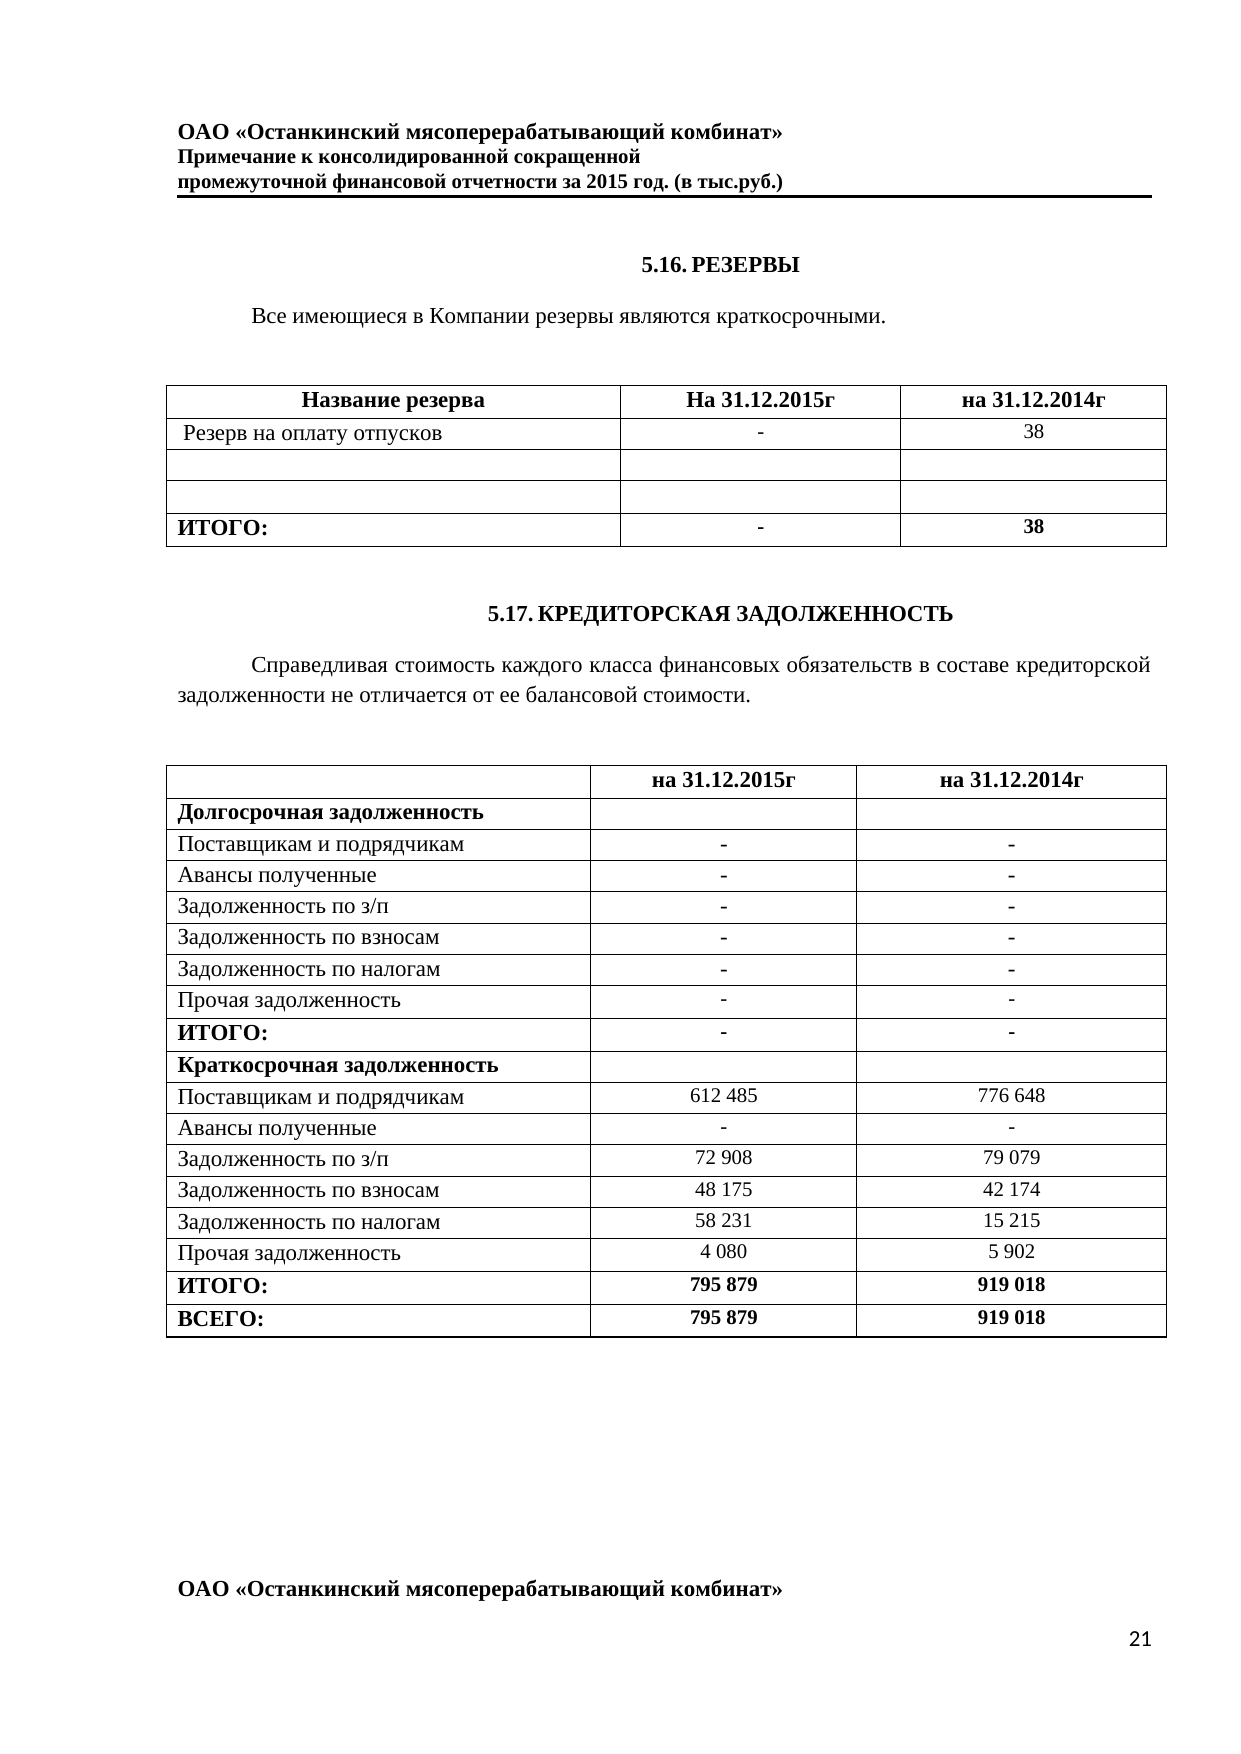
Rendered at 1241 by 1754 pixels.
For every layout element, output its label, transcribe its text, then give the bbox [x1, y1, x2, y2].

table_cell [591, 799, 856, 829]
table_cell Задолженность по налогам [167, 1208, 590, 1238]
table_cell 42 174 [857, 1177, 1166, 1207]
table_cell 5 902 [857, 1239, 1166, 1271]
table_cell Краткосрочная задолженность [167, 1052, 590, 1082]
table_cell Задолженность по з/п [167, 892, 590, 922]
table_cell ИТОГО: [167, 1272, 590, 1304]
table_cell - [591, 1019, 856, 1051]
table_cell [621, 481, 900, 513]
table_cell Авансы полученные [167, 1114, 590, 1144]
table_cell Задолженность по взносам [167, 924, 590, 954]
table_cell [621, 450, 900, 480]
table_cell 795 879 [591, 1305, 856, 1336]
table_cell Задолженность по налогам [167, 955, 590, 985]
table_cell Задолженность по взносам [167, 1177, 590, 1207]
table_cell [167, 481, 620, 513]
table_cell - [857, 924, 1166, 954]
table_cell Поставщикам и подрядчикам [167, 830, 590, 860]
table_cell 72 908 [591, 1145, 856, 1176]
table_cell 4 080 [591, 1239, 856, 1271]
table_header на 31.12.2014г [901, 386, 1166, 418]
table_cell - [591, 1114, 856, 1144]
table_cell - [591, 830, 856, 860]
text ОАО «Останкинский мясоперерабатывающий комбинат» [177, 1575, 1152, 1601]
table_cell Задолженность по з/п [167, 1145, 590, 1176]
table_cell - [857, 1019, 1166, 1051]
table_cell Резерв на оплату отпусков [167, 419, 620, 449]
table_cell [167, 450, 620, 480]
table_cell - [621, 419, 900, 449]
table_header На 31.12.2015г [621, 386, 900, 418]
table_cell - [857, 892, 1166, 922]
table_cell 776 648 [857, 1083, 1166, 1113]
table_cell [857, 1052, 1166, 1082]
table_cell - [857, 986, 1166, 1018]
subtitle КРЕДИТОРСКАЯ ЗАДОЛЖЕННОСТЬ [290, 600, 1152, 626]
table_header на 31.12.2014г [857, 766, 1166, 797]
table_cell Прочая задолженность [167, 1239, 590, 1271]
table_cell [901, 450, 1166, 480]
subtitle Все имеющиеся в Компании резервы являются краткосрочными. [177, 302, 1152, 328]
table_cell - [857, 955, 1166, 985]
table_cell - [591, 924, 856, 954]
table_cell 79 079 [857, 1145, 1166, 1176]
table_header на 31.12.2015г [591, 766, 856, 797]
table_cell 919 018 [857, 1272, 1166, 1304]
table_cell 612 485 [591, 1083, 856, 1113]
table_cell Долгосрочная задолженность [167, 799, 590, 829]
table_cell Поставщикам и подрядчикам [167, 1083, 590, 1113]
table_cell - [591, 892, 856, 922]
table_cell ИТОГО: [167, 1019, 590, 1051]
table_header [167, 766, 590, 797]
table_cell 38 [901, 419, 1166, 449]
table_cell - [591, 986, 856, 1018]
table_cell [901, 481, 1166, 513]
table_cell 58 231 [591, 1208, 856, 1238]
subtitle РЕЗЕРВЫ [290, 251, 1152, 277]
table_cell 15 215 [857, 1208, 1166, 1238]
table_cell 919 018 [857, 1305, 1166, 1336]
table_cell [857, 799, 1166, 829]
table_cell 48 175 [591, 1177, 856, 1207]
text промежуточной финансовой отчетности за 2015 год. (в тыс.руб.) [177, 168, 1152, 195]
table_cell Авансы полученные [167, 861, 590, 891]
table_cell ИТОГО: [167, 514, 620, 546]
table_cell [591, 1052, 856, 1082]
table_cell 38 [901, 514, 1166, 546]
text Примечание к консолидированной сокращенной [177, 144, 1152, 168]
table_cell - [857, 830, 1166, 860]
table_cell - [591, 955, 856, 985]
table_cell - [591, 861, 856, 891]
table_cell - [857, 1114, 1166, 1144]
table_header Название резерва [167, 386, 620, 418]
table_cell - [621, 514, 900, 546]
table_cell ВСЕГО: [167, 1305, 590, 1336]
subtitle Справедливая стоимость каждого класса финансовых обязательств в составе кредиторской задолженности не отличается от ее балансовой стоимости. [177, 651, 1152, 708]
table_cell - [857, 861, 1166, 891]
table_cell Прочая задолженность [167, 986, 590, 1018]
table_cell 795 879 [591, 1272, 856, 1304]
text ОАО «Останкинский мясоперерабатывающий комбинат» [177, 118, 1152, 144]
